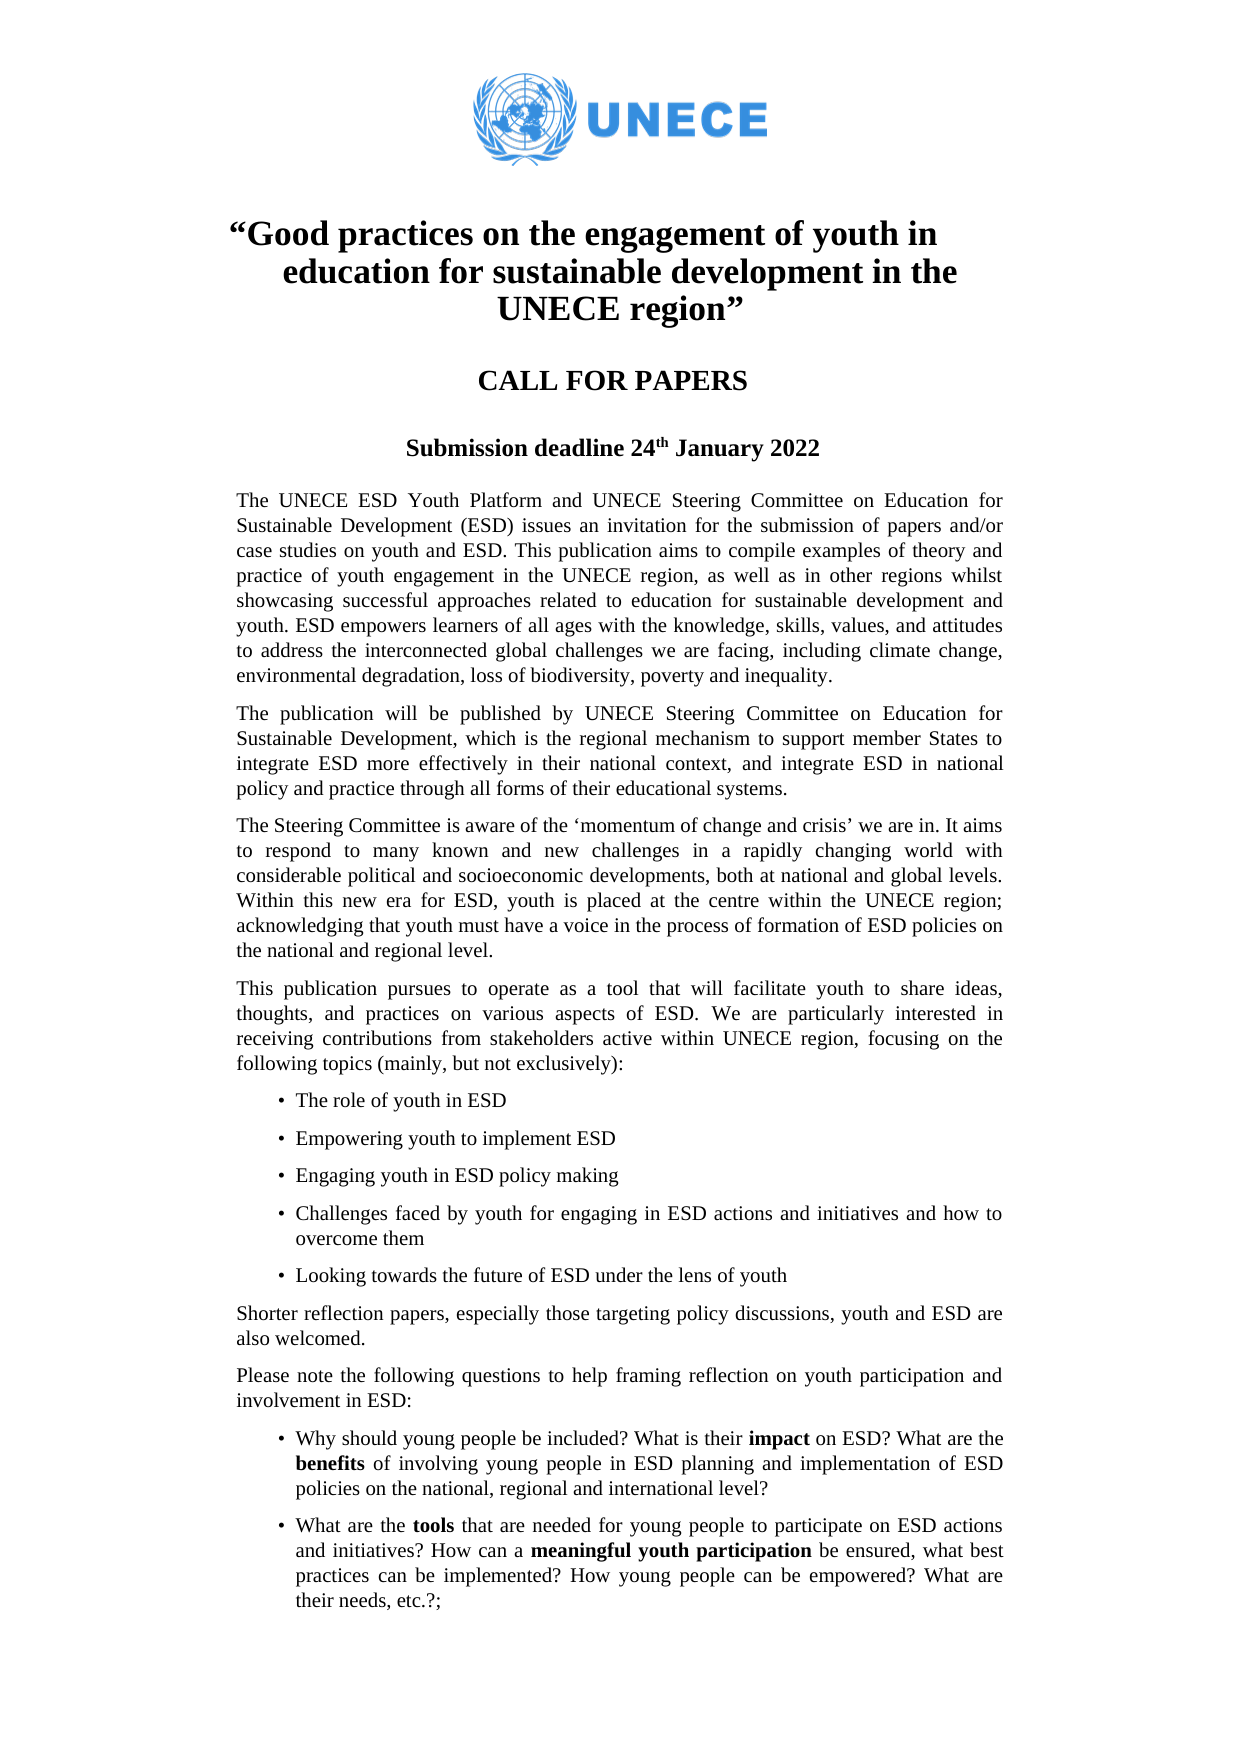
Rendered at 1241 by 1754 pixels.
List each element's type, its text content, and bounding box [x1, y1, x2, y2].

picture [473, 73, 767, 166]
list • Challenges faced by youth for engaging in ESD actions and initiatives and how to overcome them [278, 1200, 1004, 1250]
list • What are the tools that are needed for young people to participate on ESD actions and initiatives? How can a meaningful youth participation be ensured, what best practices can be implemented? How young people can be empowered? What are their needs, etc.?; [278, 1512, 1004, 1612]
text “Good practices on the engagement of youth in education for sustainable development in the UNECE region” [162, 216, 1004, 328]
text The publication will be published by UNECE Steering Committee on Education for Sustainable Development, which is the regional mechanism to support member States to integrate ESD more effectively in their national context, and integrate ESD in national policy and practice through all forms of their educational systems. [236, 700, 1004, 800]
text Shorter reflection papers, especially those targeting policy discussions, youth and ESD are also welcomed. [236, 1300, 1004, 1350]
list • Engaging youth in ESD policy making [278, 1162, 1004, 1187]
text This publication pursues to operate as a tool that will facilitate youth to share ideas, thoughts, and practices on various aspects of ESD. We are particularly interested in receiving contributions from stakeholders active within UNECE region, focusing on the following topics (mainly, but not exclusively): [236, 975, 1004, 1075]
list • The role of youth in ESD [278, 1087, 1004, 1112]
text Please note the following questions to help framing reflection on youth participation and involvement in ESD: [236, 1362, 1004, 1412]
list • Looking towards the future of ESD under the lens of youth [278, 1262, 1004, 1287]
text The UNECE ESD Youth Platform and UNECE Steering Committee on Education for Sustainable Development (ESD) issues an invitation for the submission of papers and/or case studies on youth and ESD. This publication aims to compile examples of theory and practice of youth engagement in the UNECE region, as well as in other regions whilst showcasing successful approaches related to education for sustainable development and youth. ESD empowers learners of all ages with the knowledge, skills, values, and attitudes to address the interconnected global challenges we are facing, including climate change, environmental degradation, loss of biodiversity, poverty and inequality. [236, 487, 1004, 687]
list • Why should young people be included? What is their impact on ESD? What are the benefits of involving young people in ESD planning and implementation of ESD policies on the national, regional and international level? [278, 1425, 1004, 1500]
text Submission deadline 24th January 2022 [222, 434, 1004, 462]
list • Empowering youth to implement ESD [278, 1125, 1004, 1150]
text CALL FOR PAPERS [222, 366, 1004, 397]
text The Steering Committee is aware of the ‘momentum of change and crisis’ we are in. It aims to respond to many known and new challenges in a rapidly changing world with considerable political and socioeconomic developments, both at national and global levels. Within this new era for ESD, youth is placed at the centre within the UNECE region; acknowledging that youth must have a voice in the process of formation of ESD policies on the national and regional level. [236, 812, 1004, 962]
